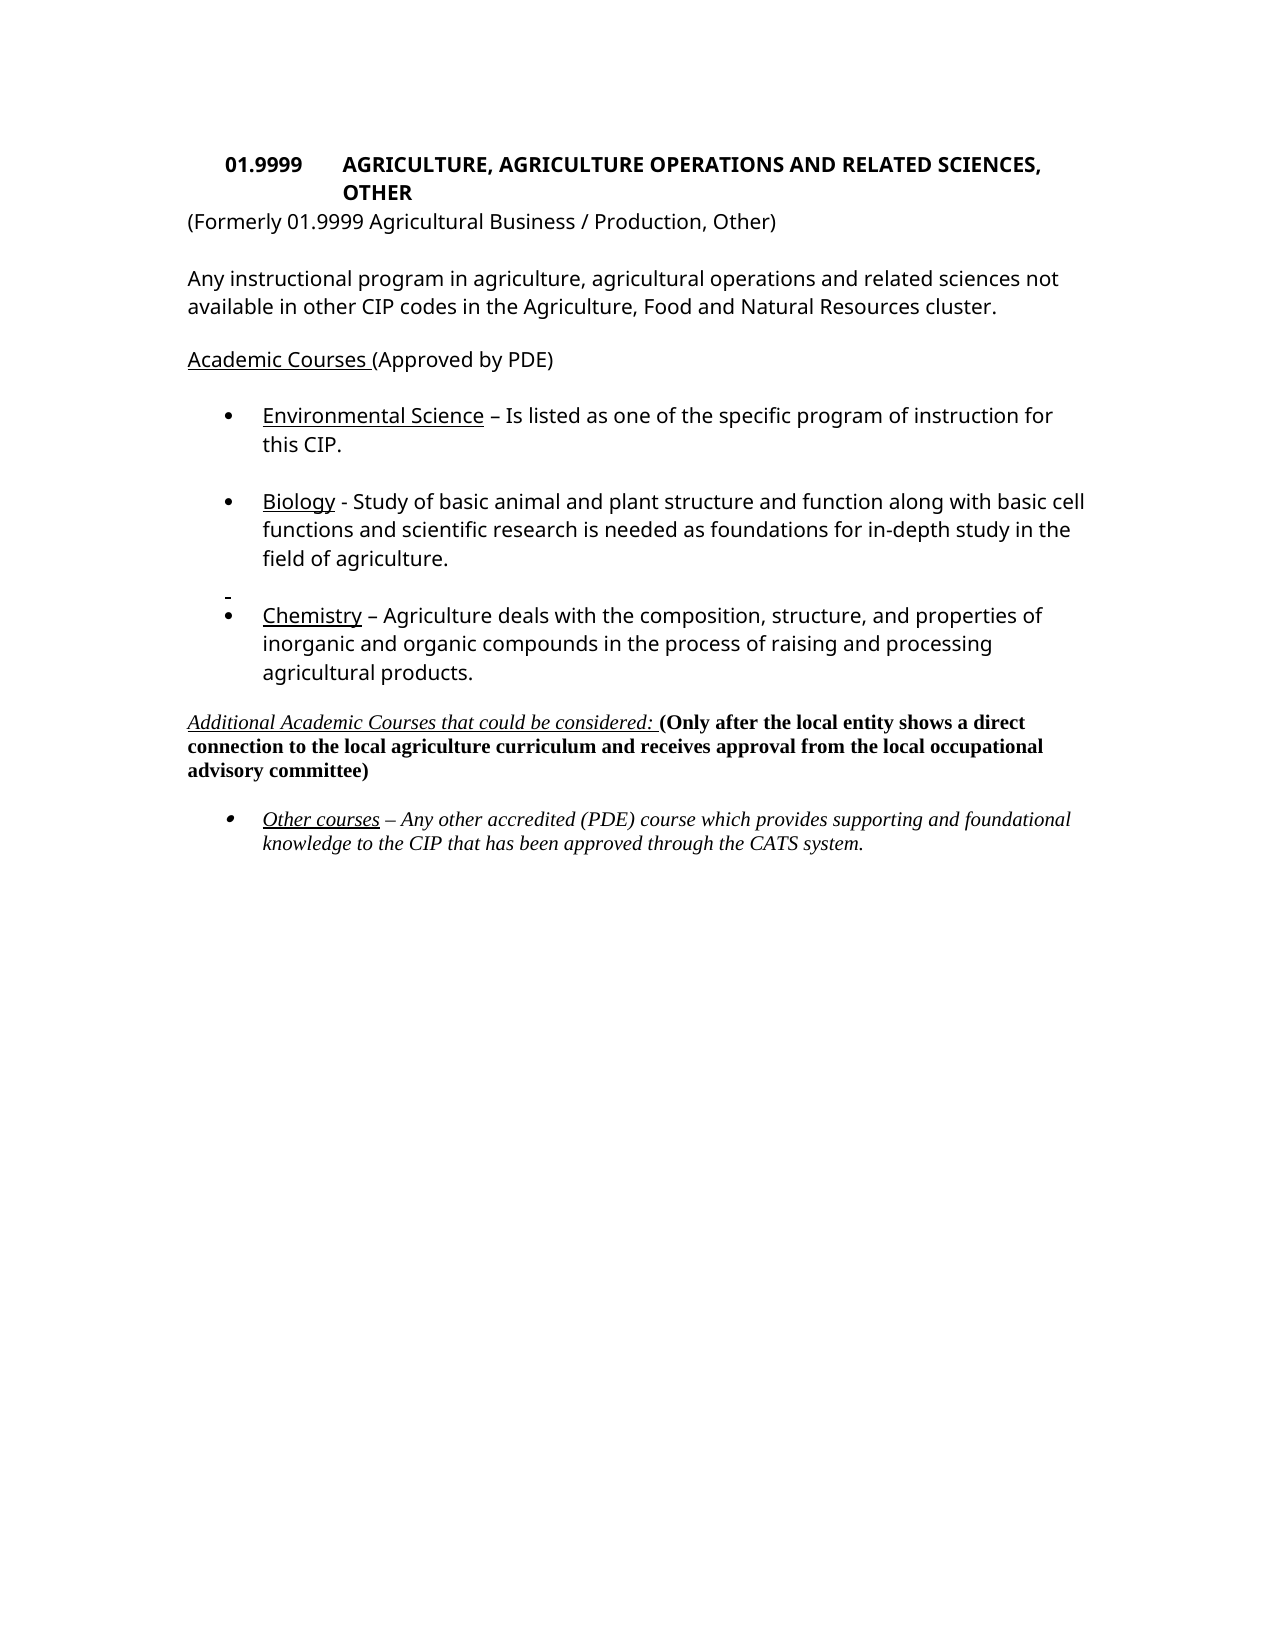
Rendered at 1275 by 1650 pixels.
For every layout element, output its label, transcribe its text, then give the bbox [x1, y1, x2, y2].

text (Formerly 01.9999 Agricultural Business / Production, Other) [187, 207, 1087, 235]
list Chemistry – Agriculture deals with the composition, structure, and properties of inorganic and organic compounds in the process of raising and processing agricultural products. [225, 601, 1087, 686]
text Any instructional program in agriculture, agricultural operations and related sciences not available in other CIP codes in the Agriculture, Food and Natural Resources cluster. [187, 264, 1087, 321]
list AGRICULTURE, AGRICULTURE OPERATIONS AND RELATED SCIENCES, OTHER [225, 150, 1087, 207]
text Additional Academic Courses that could be considered: (Only after the local entity shows a direct connection to the local agriculture curriculum and receives approval from the local occupational advisory committee) [187, 710, 1087, 782]
text Academic Courses (Approved by PDE) [187, 345, 1087, 373]
list Biology - Study of basic animal and plant structure and function along with basic cell functions and scientific research is needed as foundations for in-depth study in the field of agriculture. [225, 487, 1087, 572]
list Environmental Science – Is listed as one of the specific program of instruction for this CIP. [225, 402, 1087, 458]
list Other courses – Any other accredited (PDE) course which provides supporting and foundational knowledge to the CIP that has been approved through the CATS system. [225, 807, 1087, 855]
